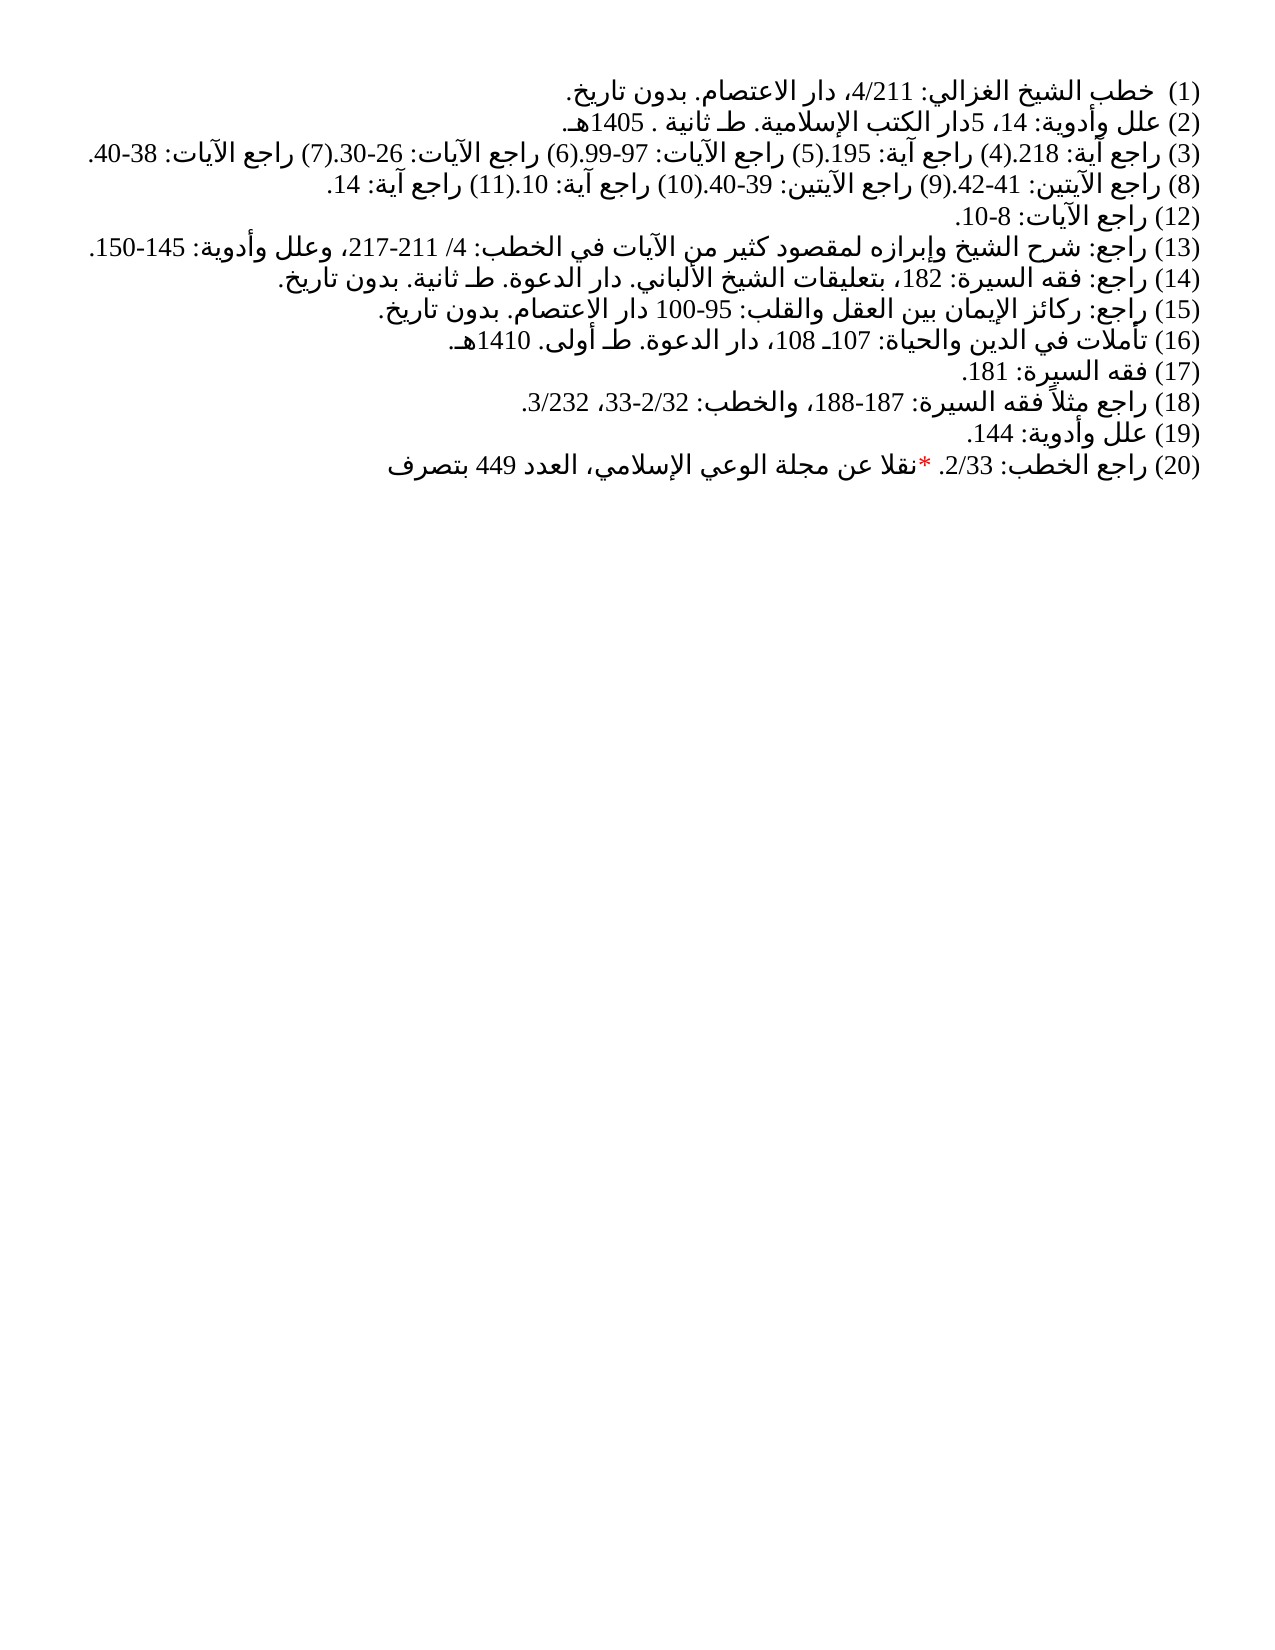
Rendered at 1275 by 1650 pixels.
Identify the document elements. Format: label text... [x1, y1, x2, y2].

text (1) خطب الشيخ الغزالي: 4/211، دار الاعتصام. بدون تاريخ. (2) علل وأدوية: 14، 5دار الكتب الإسلامية. طـ ثانية . 1405هـ. (3) راجع آية: 218.(4) راجع آية: 195.(5) راجع الآيات: 97-99.(6) راجع الآيات: 26-30.(7) راجع الآيات: 38-40. (8) راجع الآيتين: 41-42.(9) راجع الآيتين: 39-40.(10) راجع آية: 10.(11) راجع آية: 14. (12) راجع الآيات: 8-10. (13) راجع: شرح الشيخ وإبرازه لمقصود كثير من الآيات في الخطب: 4/ 211-217، وعلل وأدوية: 145-150. (14) راجع: فقه السيرة: 182، بتعليقات الشيخ الألباني. دار الدعوة. طـ ثانية. بدون تاريخ. (15) راجع: ركائز الإيمان بين العقل والقلب: 95-100 دار الاعتصام. بدون تاريخ. (16) تأملات في الدين والحياة: 107ـ 108، دار الدعوة. طـ أولى. 1410هـ. (17) فقه السيرة: 181. (18) راجع مثلاً فقه السيرة: 187-188، والخطب: 2/32-33، 3/232. (19) علل وأدوية: 144. (20) راجع الخطب: 2/33. *نقلا عن مجلة الوعي الإسلامي، العدد 449 بتصرف [75, 75, 1200, 480]
